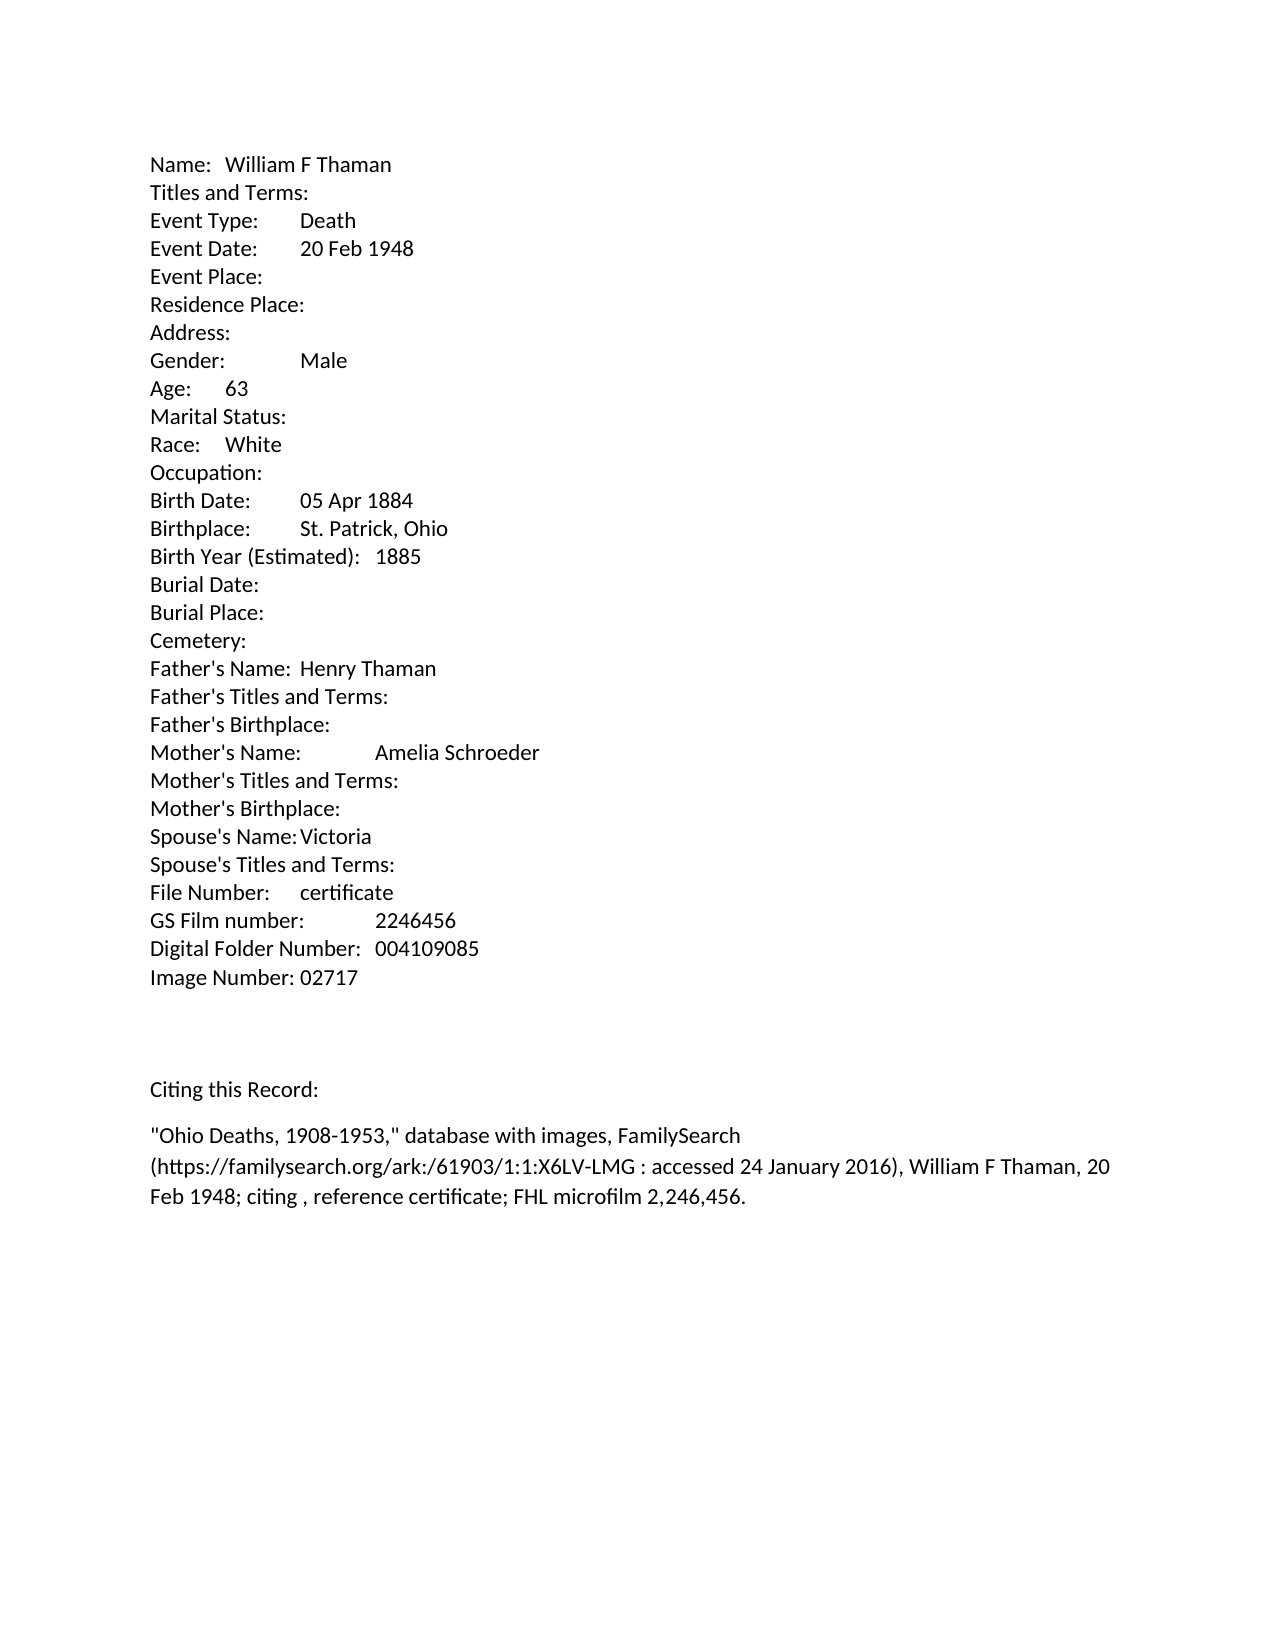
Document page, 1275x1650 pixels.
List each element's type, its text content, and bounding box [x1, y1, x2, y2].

text Burial Date: [150, 570, 1125, 598]
text Birth Year (Estimated): 1885 [150, 542, 1125, 570]
text Occupation: [150, 458, 1125, 486]
text "Ohio Deaths, 1908-1953," database with images, FamilySearch (https://familysearch.org/ark:/61903/1:1:X6LV-LMG : accessed 24 January 2016), William F Thaman, 20 Feb 1948; citing , reference certificate; FHL microfilm 2,246,456. [150, 1122, 1125, 1210]
text File Number: certificate [150, 878, 1125, 907]
text GS Film number: 2246456 [150, 907, 1125, 934]
text Titles and Terms: [150, 178, 1125, 206]
text Event Type: Death [150, 206, 1125, 234]
text Cemetery: [150, 626, 1125, 654]
text Father's Birthplace: [150, 710, 1125, 738]
text Race: White [150, 430, 1125, 458]
text Mother's Name: Amelia Schroeder [150, 738, 1125, 766]
text Spouse's Name: Victoria [150, 822, 1125, 851]
text Citing this Record: [150, 1075, 1125, 1103]
text Address: [150, 318, 1125, 346]
text Image Number: 02717 [150, 963, 1125, 991]
text Marital Status: [150, 402, 1125, 430]
text Digital Folder Number: 004109085 [150, 934, 1125, 963]
text Gender: Male [150, 346, 1125, 374]
text Name: William F Thaman [150, 150, 1125, 178]
text Birthplace: St. Patrick, Ohio [150, 514, 1125, 542]
text Event Place: [150, 262, 1125, 290]
text Burial Place: [150, 598, 1125, 626]
text Father's Titles and Terms: [150, 682, 1125, 710]
text Mother's Birthplace: [150, 794, 1125, 822]
text Mother's Titles and Terms: [150, 766, 1125, 794]
text Father's Name: Henry Thaman [150, 654, 1125, 682]
text Age: 63 [150, 374, 1125, 402]
text Residence Place: [150, 290, 1125, 318]
text Event Date: 20 Feb 1948 [150, 234, 1125, 262]
text Birth Date: 05 Apr 1884 [150, 486, 1125, 514]
text Spouse's Titles and Terms: [150, 851, 1125, 878]
